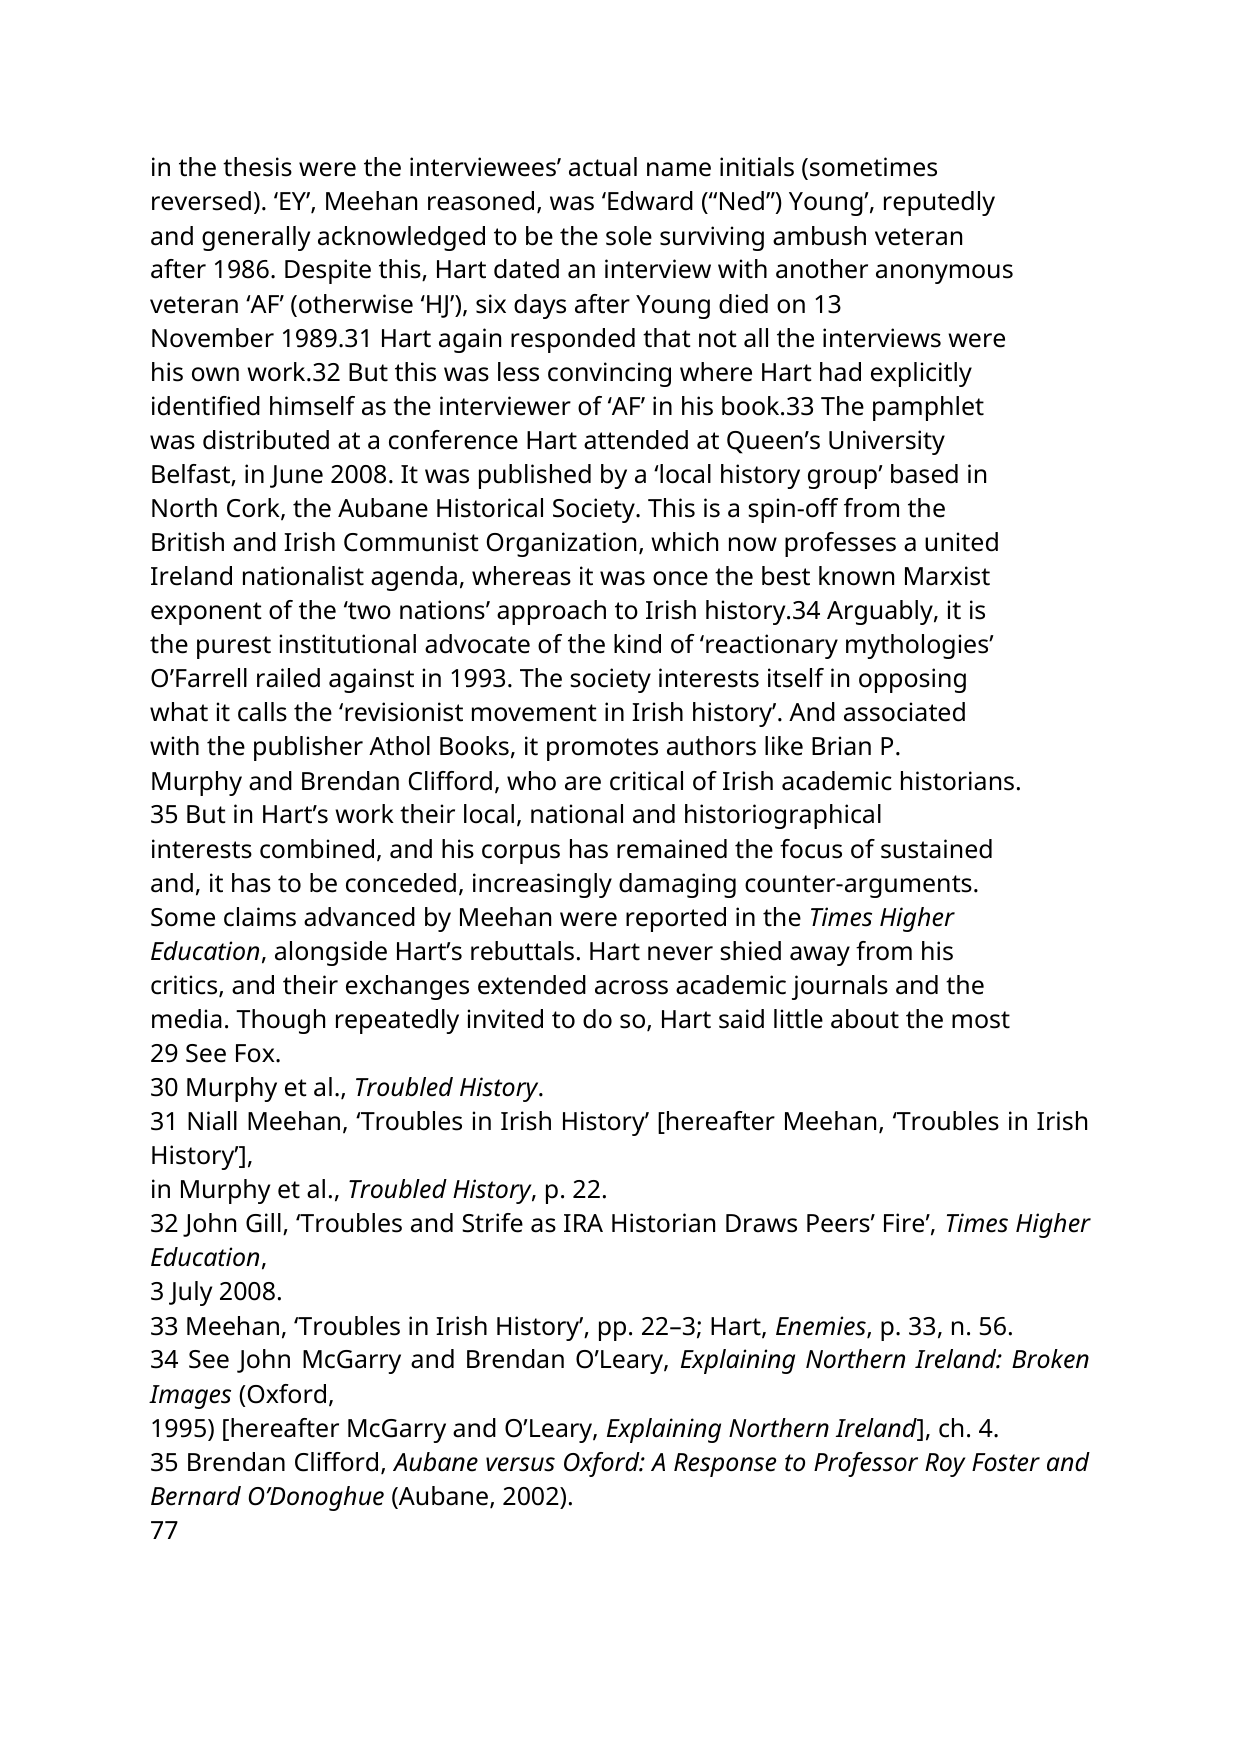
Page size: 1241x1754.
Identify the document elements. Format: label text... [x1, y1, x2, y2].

text in the thesis were the interviewees’ actual name initials (sometimes [150, 150, 1090, 184]
text 3 July 2008. [150, 1274, 1090, 1308]
text 1995) [hereafter McGarry and O’Leary, Explaining Northern Ireland], ch. 4. [150, 1410, 1090, 1444]
text veteran ‘AF’ (otherwise ‘HJ’), six days after Young died on 13 [150, 286, 1090, 320]
text 30 Murphy et al., Troubled History. [150, 1070, 1090, 1104]
text was distributed at a conference Hart attended at Queen’s University [150, 422, 1090, 457]
text identified himself as the interviewer of ‘AF’ in his book.33 The pamphlet [150, 388, 1090, 422]
text Some claims advanced by Meehan were reported in the Times Higher [150, 899, 1090, 933]
text exponent of the ‘two nations’ approach to Irish history.34 Arguably, it is [150, 593, 1090, 627]
text 32 John Gill, ‘Troubles and Strife as IRA Historian Draws Peers’ Fire’, Times Higher Education, [150, 1206, 1090, 1274]
text British and Irish Communist Organization, which now professes a united [150, 525, 1090, 559]
text in Murphy et al., Troubled History, p. 22. [150, 1172, 1090, 1206]
text 35 Brendan Clifford, Aubane versus Oxford: A Response to Professor Roy Foster and Bernard O’Donoghue (Aubane, 2002). [150, 1444, 1090, 1512]
text what it calls the ‘revisionist movement in Irish history’. And associated [150, 695, 1090, 729]
text 77 [150, 1512, 1090, 1547]
text O’Farrell railed against in 1993. The society interests itself in opposing [150, 661, 1090, 695]
text North Cork, the Aubane Historical Society. This is a spin-off from the [150, 491, 1090, 525]
text media. Though repeatedly invited to do so, Hart said little about the most [150, 1002, 1090, 1036]
text 33 Meehan, ‘Troubles in Irish History’, pp. 22–3; Hart, Enemies, p. 33, n. 56. [150, 1308, 1090, 1342]
text Murphy and Brendan Clifford, who are critical of Irish academic historians. [150, 763, 1090, 797]
text 34 See John McGarry and Brendan O’Leary, Explaining Northern Ireland: Broken Images (Oxford, [150, 1342, 1090, 1410]
text November 1989.31 Hart again responded that not all the interviews were [150, 320, 1090, 354]
text Ireland nationalist agenda, whereas it was once the best known Marxist [150, 559, 1090, 593]
text 35 But in Hart’s work their local, national and historiographical [150, 797, 1090, 831]
text after 1986. Despite this, Hart dated an interview with another anonymous [150, 252, 1090, 286]
text and generally acknowledged to be the sole surviving ambush veteran [150, 218, 1090, 252]
text the purest institutional advocate of the kind of ‘reactionary mythologies’ [150, 627, 1090, 661]
text 31 Niall Meehan, ‘Troubles in Irish History’ [hereafter Meehan, ‘Troubles in Irish History’], [150, 1104, 1090, 1172]
text critics, and their exchanges extended across academic journals and the [150, 967, 1090, 1002]
text with the publisher Athol Books, it promotes authors like Brian P. [150, 729, 1090, 763]
text Belfast, in June 2008. It was published by a ‘local history group’ based in [150, 457, 1090, 491]
text Education, alongside Hart’s rebuttals. Hart never shied away from his [150, 933, 1090, 967]
text interests combined, and his corpus has remained the focus of sustained [150, 831, 1090, 865]
text and, it has to be conceded, increasingly damaging counter-arguments. [150, 865, 1090, 899]
text 29 See Fox. [150, 1036, 1090, 1070]
text his own work.32 But this was less convincing where Hart had explicitly [150, 354, 1090, 388]
text reversed). ‘EY’, Meehan reasoned, was ‘Edward (“Ned”) Young’, reputedly [150, 184, 1090, 218]
